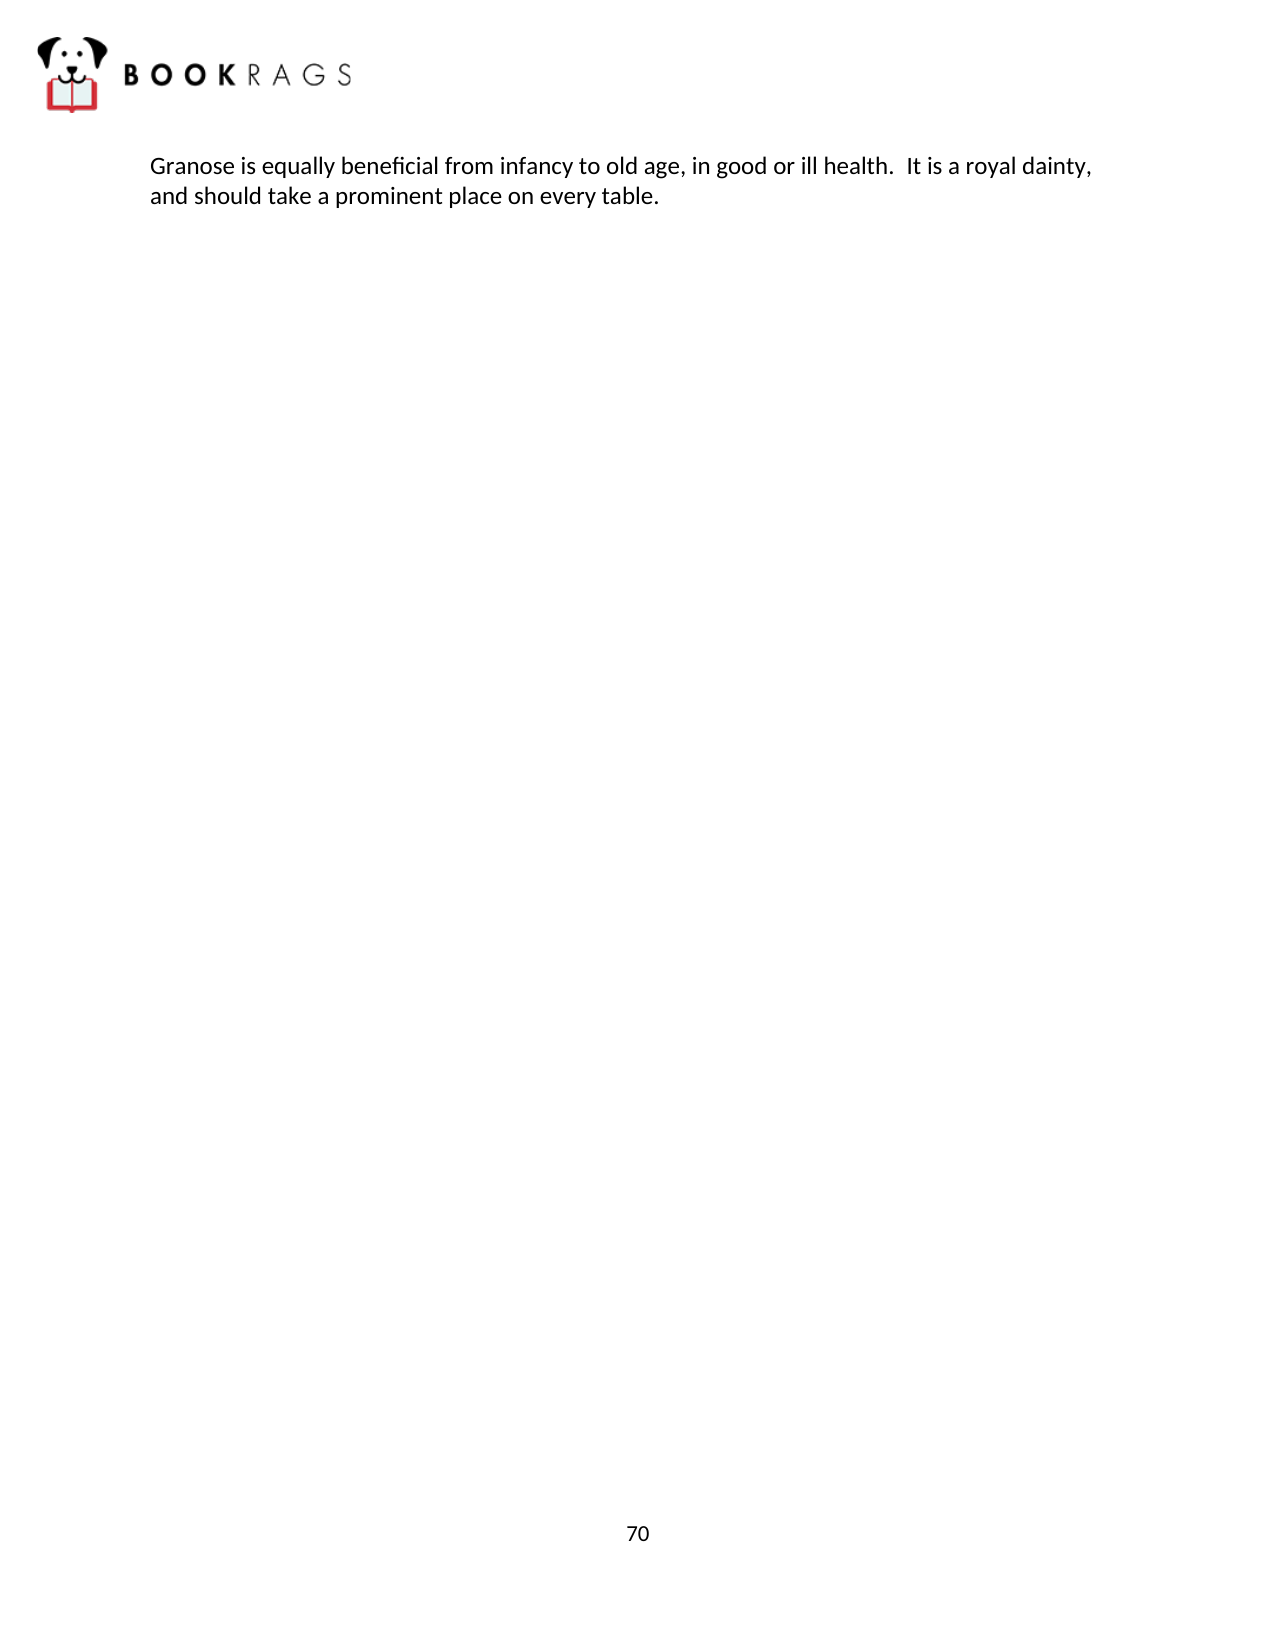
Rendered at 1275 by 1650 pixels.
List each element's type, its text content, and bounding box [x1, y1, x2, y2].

picture [37, 37, 351, 113]
text Granose is equally beneficial from infancy to old age, in good or ill health. It is a royal dainty, and should take a prominent place on every table. [150, 150, 1125, 211]
